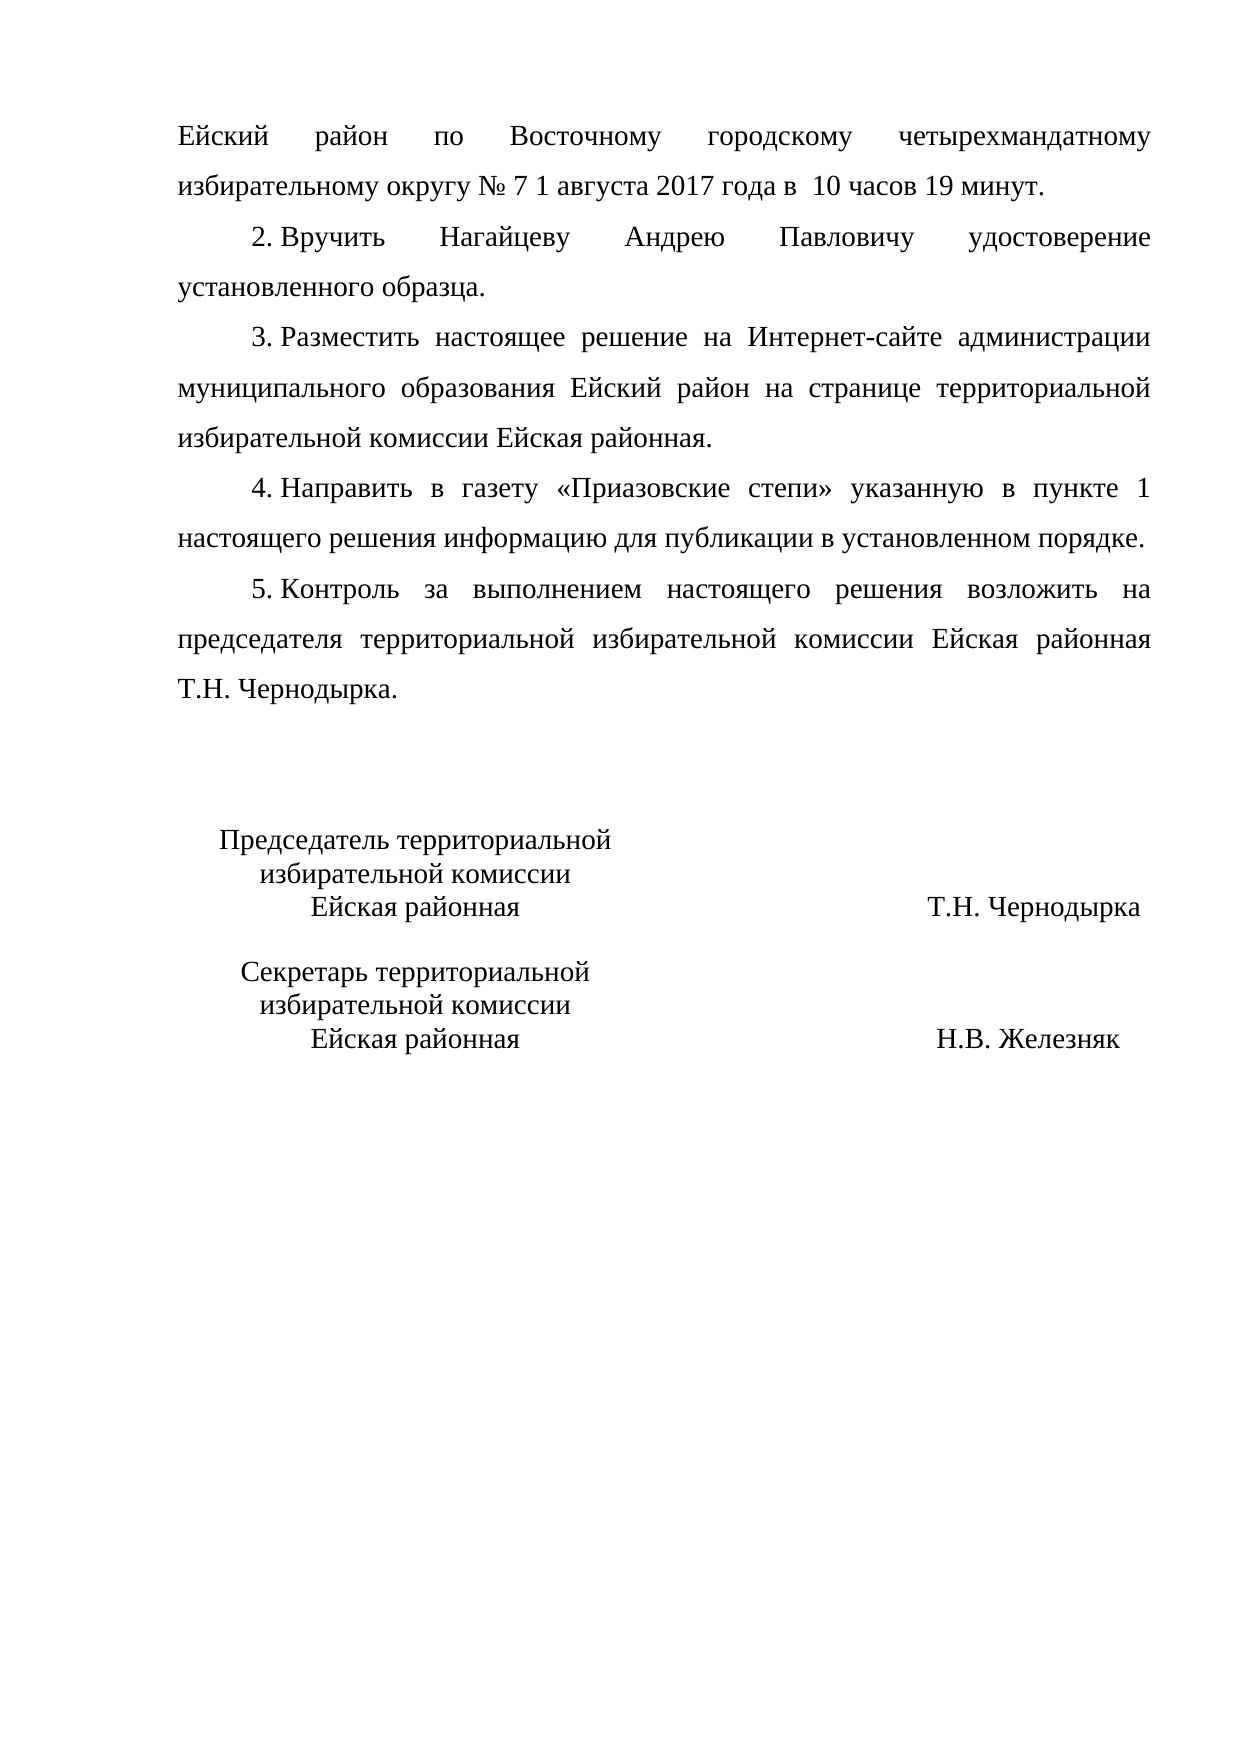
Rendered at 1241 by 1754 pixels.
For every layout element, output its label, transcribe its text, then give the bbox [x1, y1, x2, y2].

text 4. Направить в газету «Приазовские степи» указанную в пункте 1 настоящего решения информацию для публикации в установленном порядке. [177, 470, 1152, 554]
table_cell Секретарь территориальной избирательной комиссии Ейская районная [166, 954, 664, 1054]
text 5. Контроль за выполнением настоящего решения возложить на председателя территориальной избирательной комиссии Ейская районная Т.Н. Чернодырка. [177, 571, 1152, 705]
table_header Т.Н. Чернодырка [664, 823, 1152, 954]
table_cell Н.В. Железняк [664, 954, 1152, 1054]
text 2. Вручить Нагайцеву Андрею Павловичу удостоверение установленного образца. [177, 219, 1152, 303]
text 3. Разместить настоящее решение на Интернет-сайте администрации муниципального образования Ейский район на странице территориальной избирательной комиссии Ейская районная. [177, 319, 1152, 453]
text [177, 118, 1152, 202]
table_header Председатель территориальной избирательной комиссии Ейская районная [166, 823, 664, 954]
